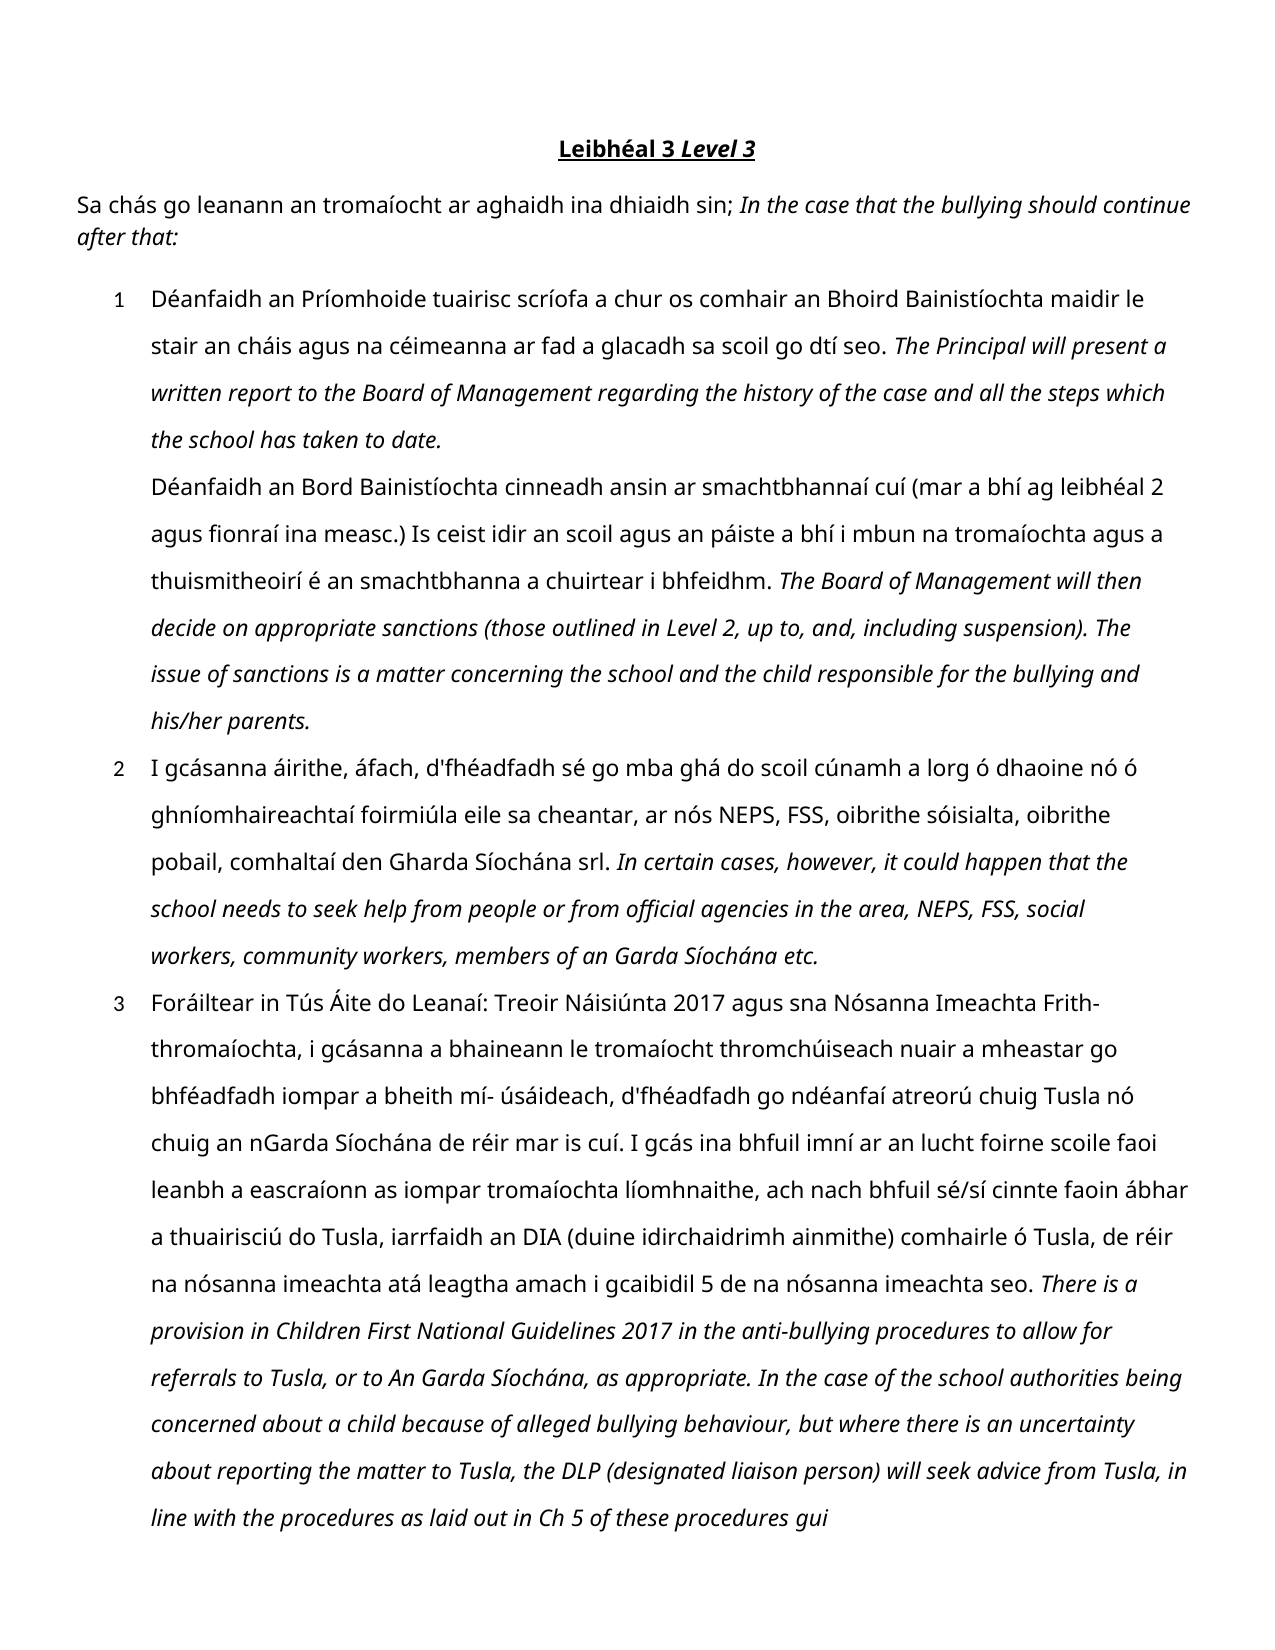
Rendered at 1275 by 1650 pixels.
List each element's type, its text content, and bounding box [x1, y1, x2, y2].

list I gcásanna áirithe, áfach, d'fhéadfadh sé go mba ghá do scoil cúnamh a lorg ó dhaoine nó ó ghníomhaireachtaí foirmiúla eile sa cheantar, ar nós NEPS, FSS, oibrithe sóisialta, oibrithe pobail, comhaltaí den Gharda Síochána srl. In certain cases, however, it could happen that the school needs to seek help from people or from official agencies in the area, NEPS, FSS, social workers, community workers, members of an Garda Síochána etc. [113, 752, 1177, 971]
list Déanfaidh an Príomhoide tuairisc scríofa a chur os comhair an Bhoird Bainistíochta maidir le stair an cháis agus na céimeanna ar fad a glacadh sa scoil go dtí seo. The Principal will present a written report to the Board of Management regarding the history of the case and all the steps which the school has taken to date. [113, 283, 1181, 455]
text Déanfaidh an Bord Bainistíochta cinneadh ansin ar smachtbhannaí cuí (mar a bhí ag leibhéal 2 agus fionraí ina measc.) Is ceist idir an scoil agus an páiste a bhí i mbun na tromaíochta agus a thuismitheoirí é an smachtbhanna a chuirtear i bhfeidhm. The Board of Management will then decide on appropriate sanctions (those outlined in Level 2, up to, and, including suspension). The issue of sanctions is a matter concerning the school and the child responsible for the bullying and his/her parents. [151, 471, 1168, 736]
text Leibhéal 3 Level 3 [77, 133, 1239, 164]
text Sa chás go leanann an tromaíocht ar aghaidh ina dhiaidh sin; In the case that the bullying should continue after that: [77, 189, 1239, 252]
list Foráiltear in Tús Áite do Leanaí: Treoir Náisiúnta 2017 agus sna Nósanna Imeachta Frith-thromaíochta, i gcásanna a bhaineann le tromaíocht thromchúiseach nuair a mheastar go bhféadfadh iompar a bheith mí- úsáideach, d'fhéadfadh go ndéanfaí atreorú chuig Tusla nó chuig an nGarda Síochána de réir mar is cuí. I gcás ina bhfuil imní ar an lucht foirne scoile faoi leanbh a eascraíonn as iompar tromaíochta líomhnaithe, ach nach bhfuil sé/sí cinnte faoin ábhar a thuairisciú do Tusla, iarrfaidh an DIA (duine idirchaidrimh ainmithe) comhairle ó Tusla, de réir na nósanna imeachta atá leagtha amach i gcaibidil 5 de na nósanna imeachta seo. There is a provision in Children First National Guidelines 2017 in the anti-bullying procedures to allow for referrals to Tusla, or to An Garda Síochána, as appropriate. In the case of the school authorities being concerned about a child because of alleged bullying behaviour, but where there is an uncertainty about reporting the matter to Tusla, the DLP (designated liaison person) will seek advice from Tusla, in line with the procedures as laid out in Ch 5 of these procedures gui [113, 987, 1198, 1533]
